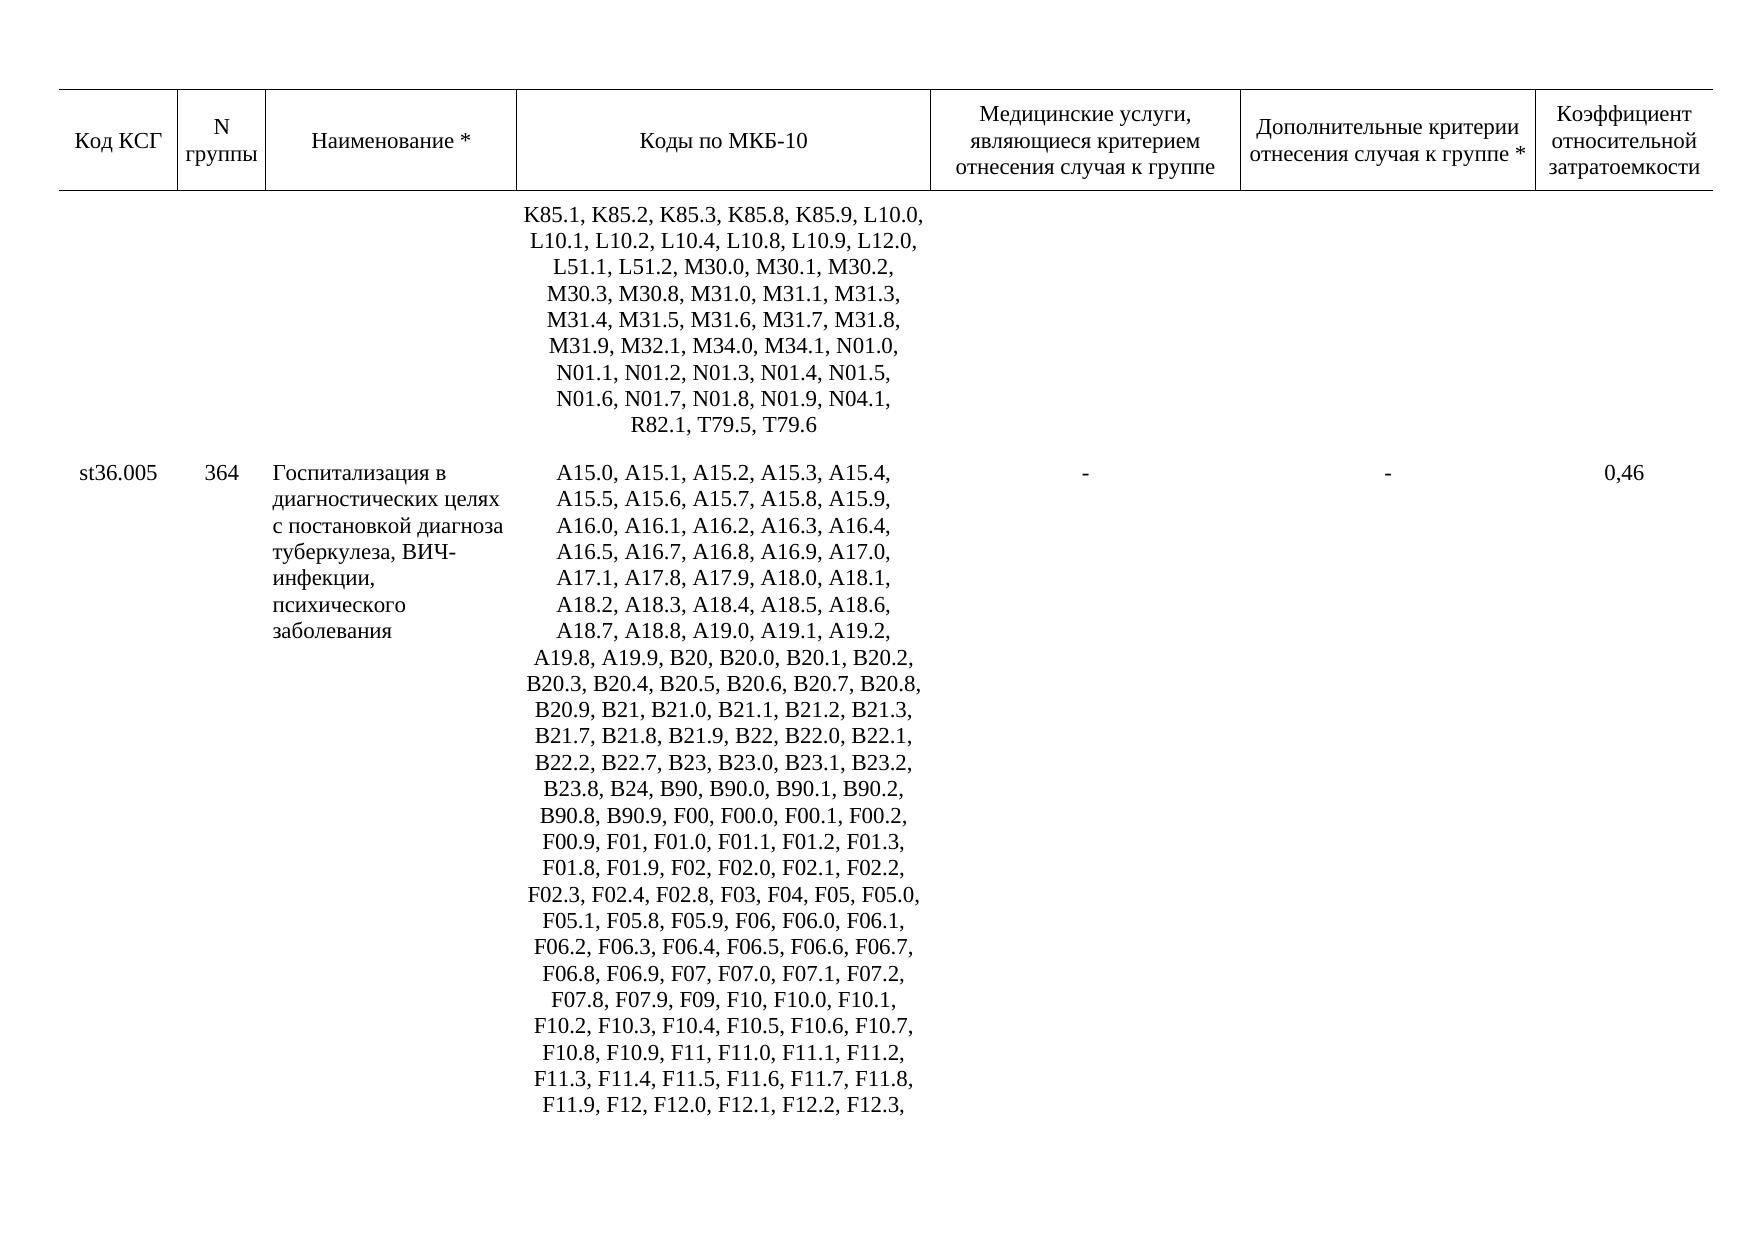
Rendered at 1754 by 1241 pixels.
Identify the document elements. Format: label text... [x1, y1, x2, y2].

table_header Коды по МКБ-10 [517, 90, 930, 190]
table_header Медицинские услуги, являющиеся критерием отнесения случая к группе [931, 90, 1240, 190]
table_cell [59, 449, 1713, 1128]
table_header Наименование * [266, 90, 516, 190]
table_header Дополнительные критерии отнесения случая к группе * [1241, 90, 1535, 190]
table_header N группы [178, 90, 265, 190]
table_header Код КСГ [59, 90, 177, 190]
table_header Коэффициент относительной затратоемкости [1536, 90, 1713, 190]
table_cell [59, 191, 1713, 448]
